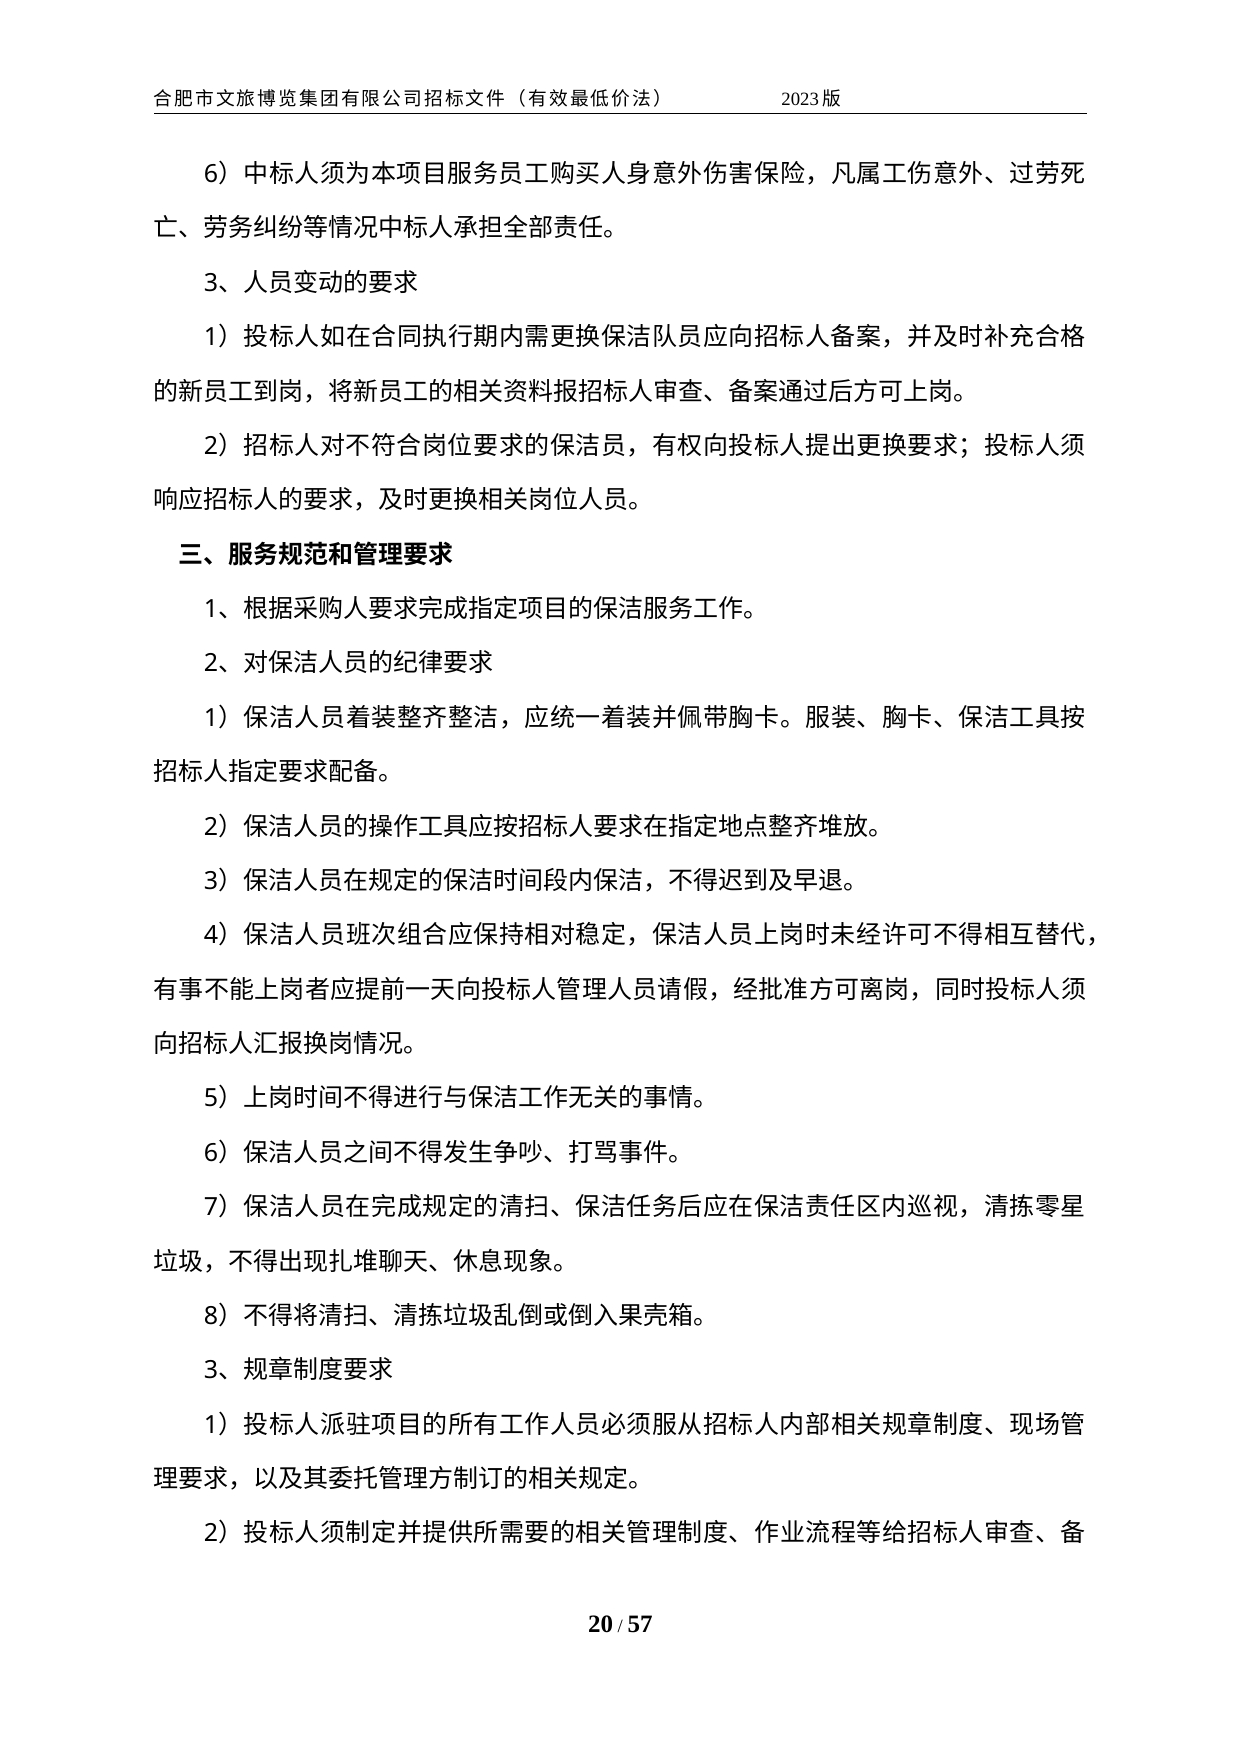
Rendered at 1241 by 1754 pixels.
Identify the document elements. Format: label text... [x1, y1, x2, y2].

text 3、规章制度要求 [153, 1350, 1087, 1386]
text 2、对保洁人员的纪律要求 [153, 643, 1087, 679]
text 1、根据采购人要求完成指定项目的保洁服务工作。 [153, 588, 1087, 625]
text 3）保洁人员在规定的保洁时间段内保洁，不得迟到及早退。 [153, 860, 1087, 897]
text 7）保洁人员在完成规定的清扫、保洁任务后应在保洁责任区内巡视，清拣零星垃圾，不得出现扎堆聊天、休息现象。 [153, 1187, 1087, 1277]
text 1）投标人如在合同执行期内需更换保洁队员应向招标人备案，并及时补充合格的新员工到岗，将新员工的相关资料报招标人审查、备案通过后方可上岗。 [153, 317, 1087, 407]
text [153, 1513, 1087, 1549]
text 2）保洁人员的操作工具应按招标人要求在指定地点整齐堆放。 [153, 806, 1087, 842]
text 6）保洁人员之间不得发生争吵、打骂事件。 [153, 1132, 1087, 1168]
text 1）投标人派驻项目的所有工作人员必须服从招标人内部相关规章制度、现场管理要求，以及其委托管理方制订的相关规定。 [153, 1404, 1087, 1495]
text 5）上岗时间不得进行与保洁工作无关的事情。 [153, 1078, 1087, 1114]
text 三、服务规范和管理要求 [153, 534, 1087, 570]
text 3、人员变动的要求 [153, 262, 1087, 298]
text 6）中标人须为本项目服务员工购买人身意外伤害保险，凡属工伤意外、过劳死亡、劳务纠纷等情况中标人承担全部责任。 [153, 153, 1087, 244]
text 8）不得将清扫、清拣垃圾乱倒或倒入果壳箱。 [153, 1295, 1087, 1332]
text 2）招标人对不符合岗位要求的保洁员，有权向投标人提出更换要求；投标人须响应招标人的要求，及时更换相关岗位人员。 [153, 425, 1087, 516]
text 1）保洁人员着装整齐整洁，应统一着装并佩带胸卡。服装、胸卡、保洁工具按招标人指定要求配备。 [153, 697, 1087, 788]
text 4）保洁人员班次组合应保持相对稳定，保洁人员上岗时未经许可不得相互替代，有事不能上岗者应提前一天向投标人管理人员请假，经批准方可离岗，同时投标人须向招标人汇报换岗情况。 [153, 915, 1087, 1060]
